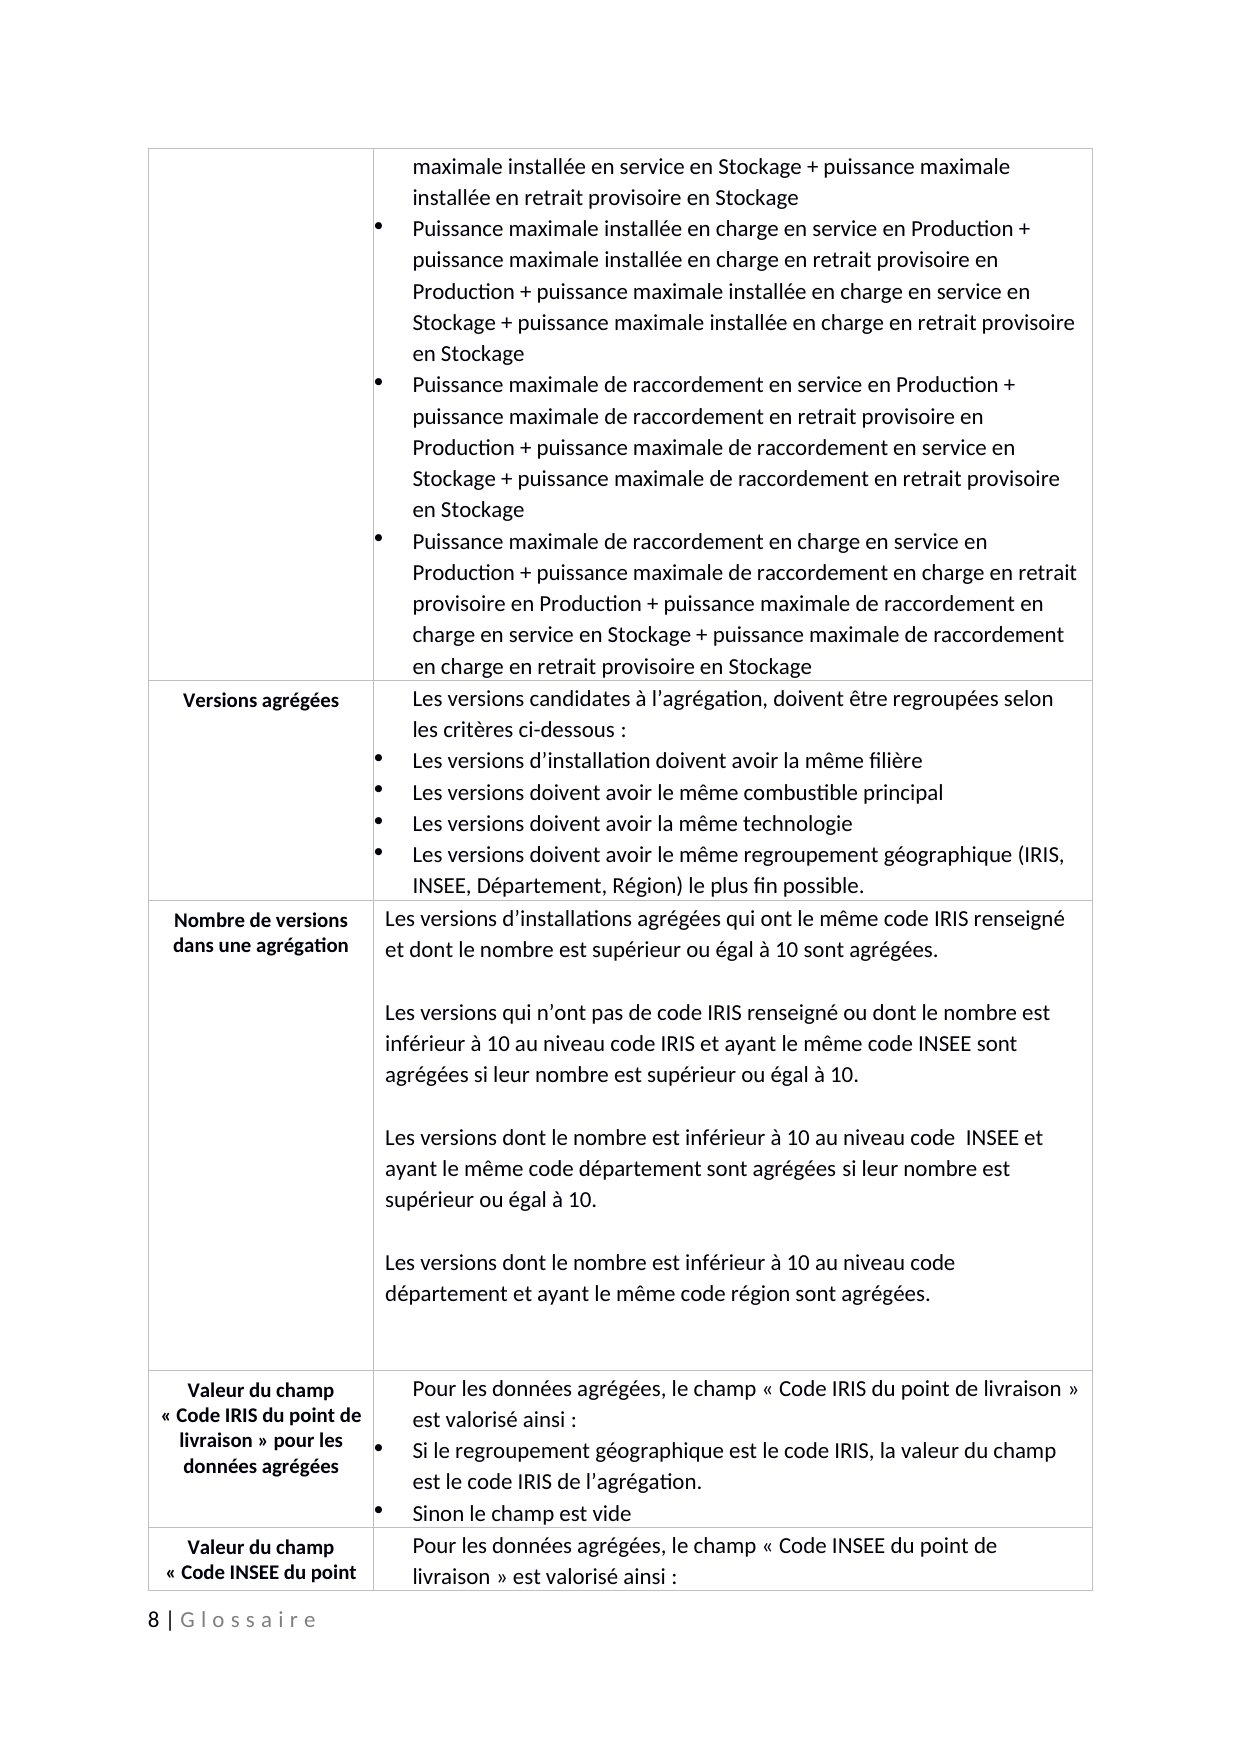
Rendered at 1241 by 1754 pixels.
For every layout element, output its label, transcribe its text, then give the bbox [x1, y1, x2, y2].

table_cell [374, 1528, 1092, 1590]
table_cell Versions agrégées [149, 681, 373, 900]
table_cell Nombre de versions dans une agrégation [149, 901, 373, 1369]
table_cell Valeur du champ « Code IRIS du point de livraison » pour les données agrégées [149, 1371, 373, 1527]
table_cell Pour les données agrégées, le champ « Code IRIS du point de livraison » est valorisé ainsi : Si le regroupement géographique est le code IRIS, la valeur du champ est le code IRIS de l’agrégation. Sinon le champ est vide [374, 1371, 1092, 1527]
table_cell Les versions candidates à l’agrégation, doivent être regroupées selon les critères ci-dessous : Les versions d’installation doivent avoir la même filière Les versions doivent avoir le même combustible principal Les versions doivent avoir la même technologie Les versions doivent avoir le même regroupement géographique (IRIS, INSEE, Département, Région) le plus fin possible. [374, 681, 1092, 900]
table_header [149, 149, 373, 680]
table_cell Les versions d’installations agrégées qui ont le même code IRIS renseigné et dont le nombre est supérieur ou égal à 10 sont agrégées. Les versions qui n’ont pas de code IRIS renseigné ou dont le nombre est inférieur à 10 au niveau code IRIS et ayant le même code INSEE sont agrégées si leur nombre est supérieur ou égal à 10. Les versions dont le nombre est inférieur à 10 au niveau code INSEE et ayant le même code département sont agrégées si leur nombre est supérieur ou égal à 10. Les versions dont le nombre est inférieur à 10 au niveau code département et ayant le même code région sont agrégées. [374, 901, 1092, 1369]
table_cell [149, 1528, 373, 1590]
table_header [374, 149, 1092, 680]
